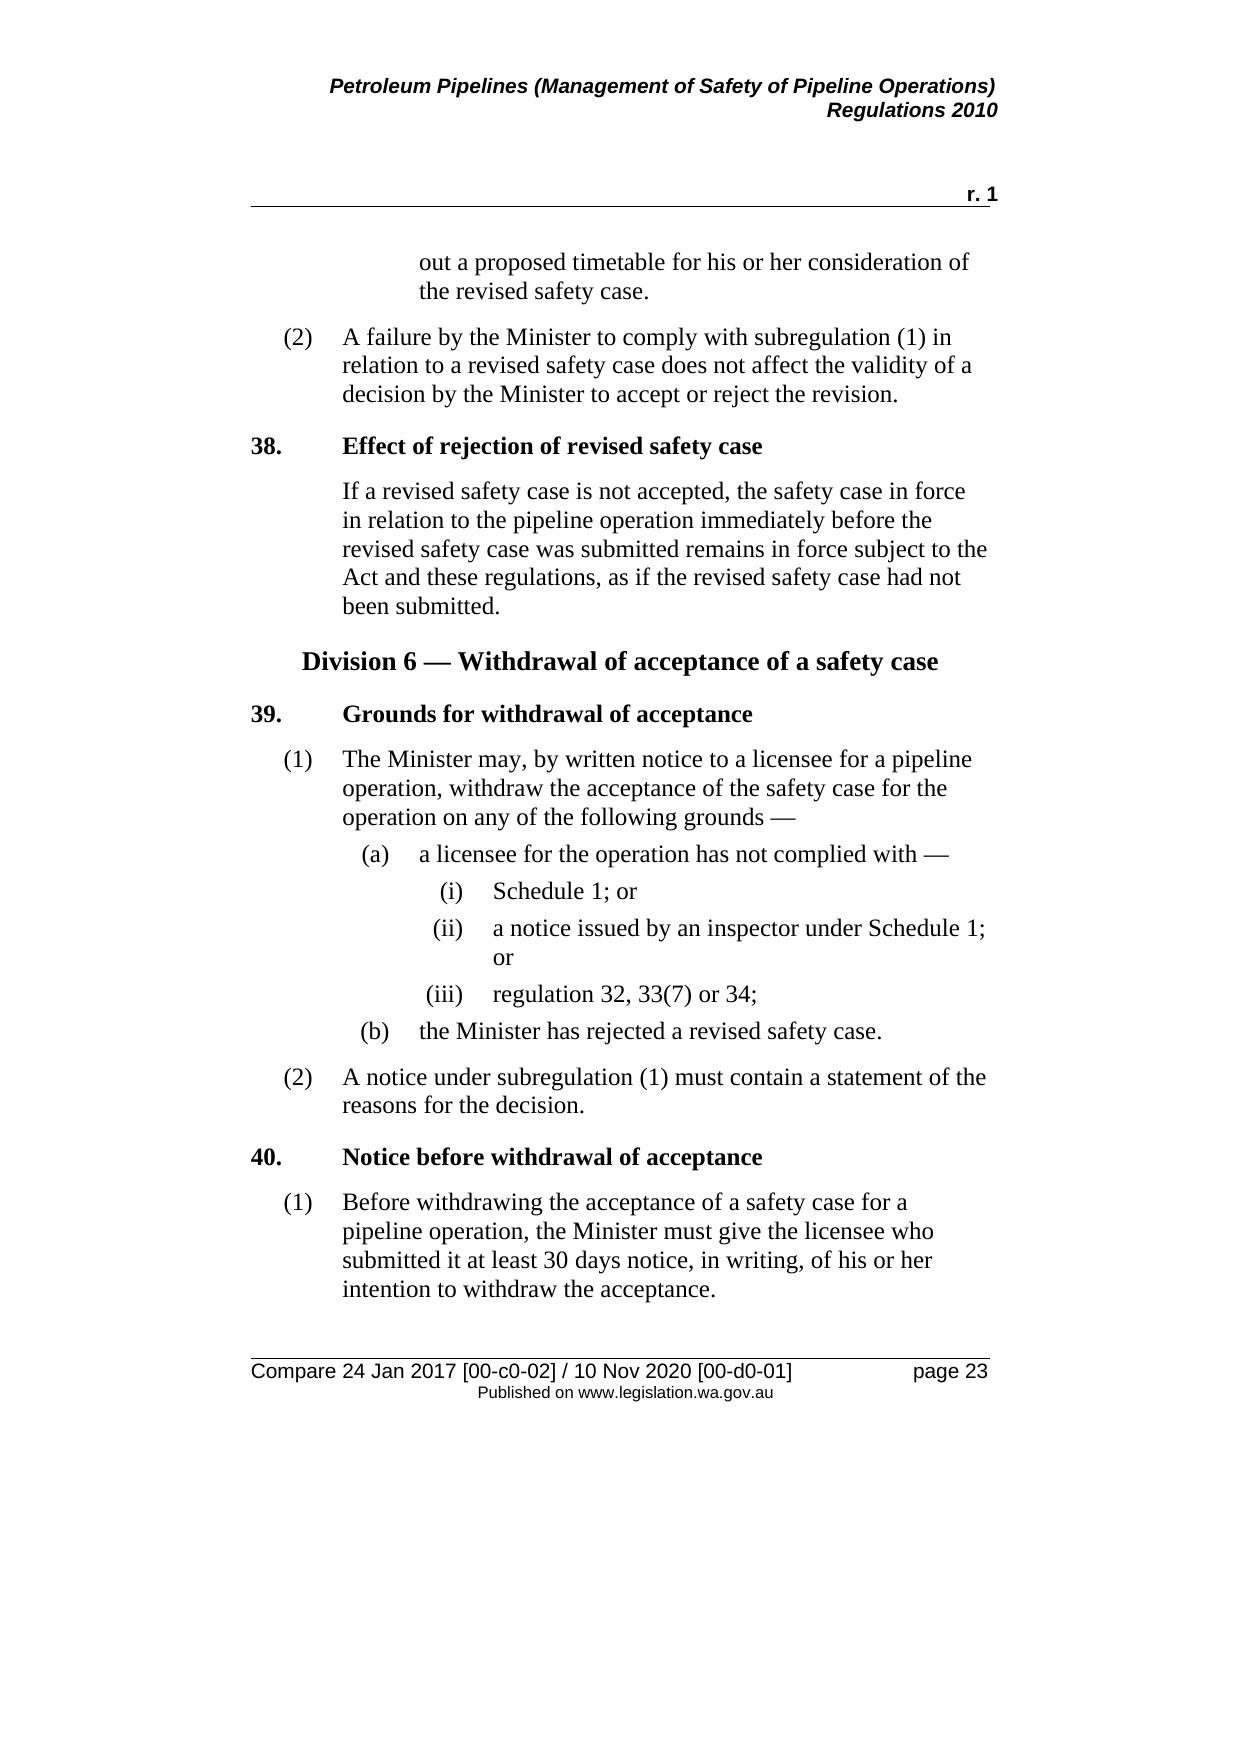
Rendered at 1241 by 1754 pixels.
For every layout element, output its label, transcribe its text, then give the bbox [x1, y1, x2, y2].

subtitle 40. Notice before withdrawal of acceptance [251, 1142, 990, 1171]
text (2) A failure by the Minister to comply with subregulation (1) in relation to a revised safety case does not affect the validity of a decision by the Minister to accept or reject the revision. [251, 322, 990, 408]
text (b) the Minister has rejected a revised safety case. [251, 1016, 990, 1045]
text (a) a licensee for the operation has not complied with — [251, 839, 990, 868]
subtitle 38. Effect of rejection of revised safety case [251, 431, 990, 459]
text (1) The Minister may, by written notice to a licensee for a pipeline operation, withdraw the acceptance of the safety case for the operation on any of the following grounds — [251, 744, 990, 831]
text (ii) a notice issued by an inspector under Schedule 1; or [251, 913, 990, 971]
text (iii) regulation 32, 33(7) or 34; [251, 979, 990, 1008]
text (2) A notice under subregulation (1) must contain a statement of the reasons for the decision. [251, 1062, 990, 1119]
text (i) Schedule 1; or [251, 876, 990, 905]
text If a revised safety case is not accepted, the safety case in force in relation to the pipeline operation immediately before the revised safety case was submitted remains in force subject to the Act and these regulations, as if the revised safety case had not been submitted. [251, 476, 990, 620]
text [251, 247, 990, 305]
subtitle 39. Grounds for withdrawal of acceptance [251, 699, 990, 728]
subtitle Division 6 — Withdrawal of acceptance of a safety case [251, 645, 990, 676]
text (1) Before withdrawing the acceptance of a safety case for a pipeline operation, the Minister must give the licensee who submitted it at least 30 days notice, in writing, of his or her intention to withdraw the acceptance. [251, 1187, 990, 1302]
